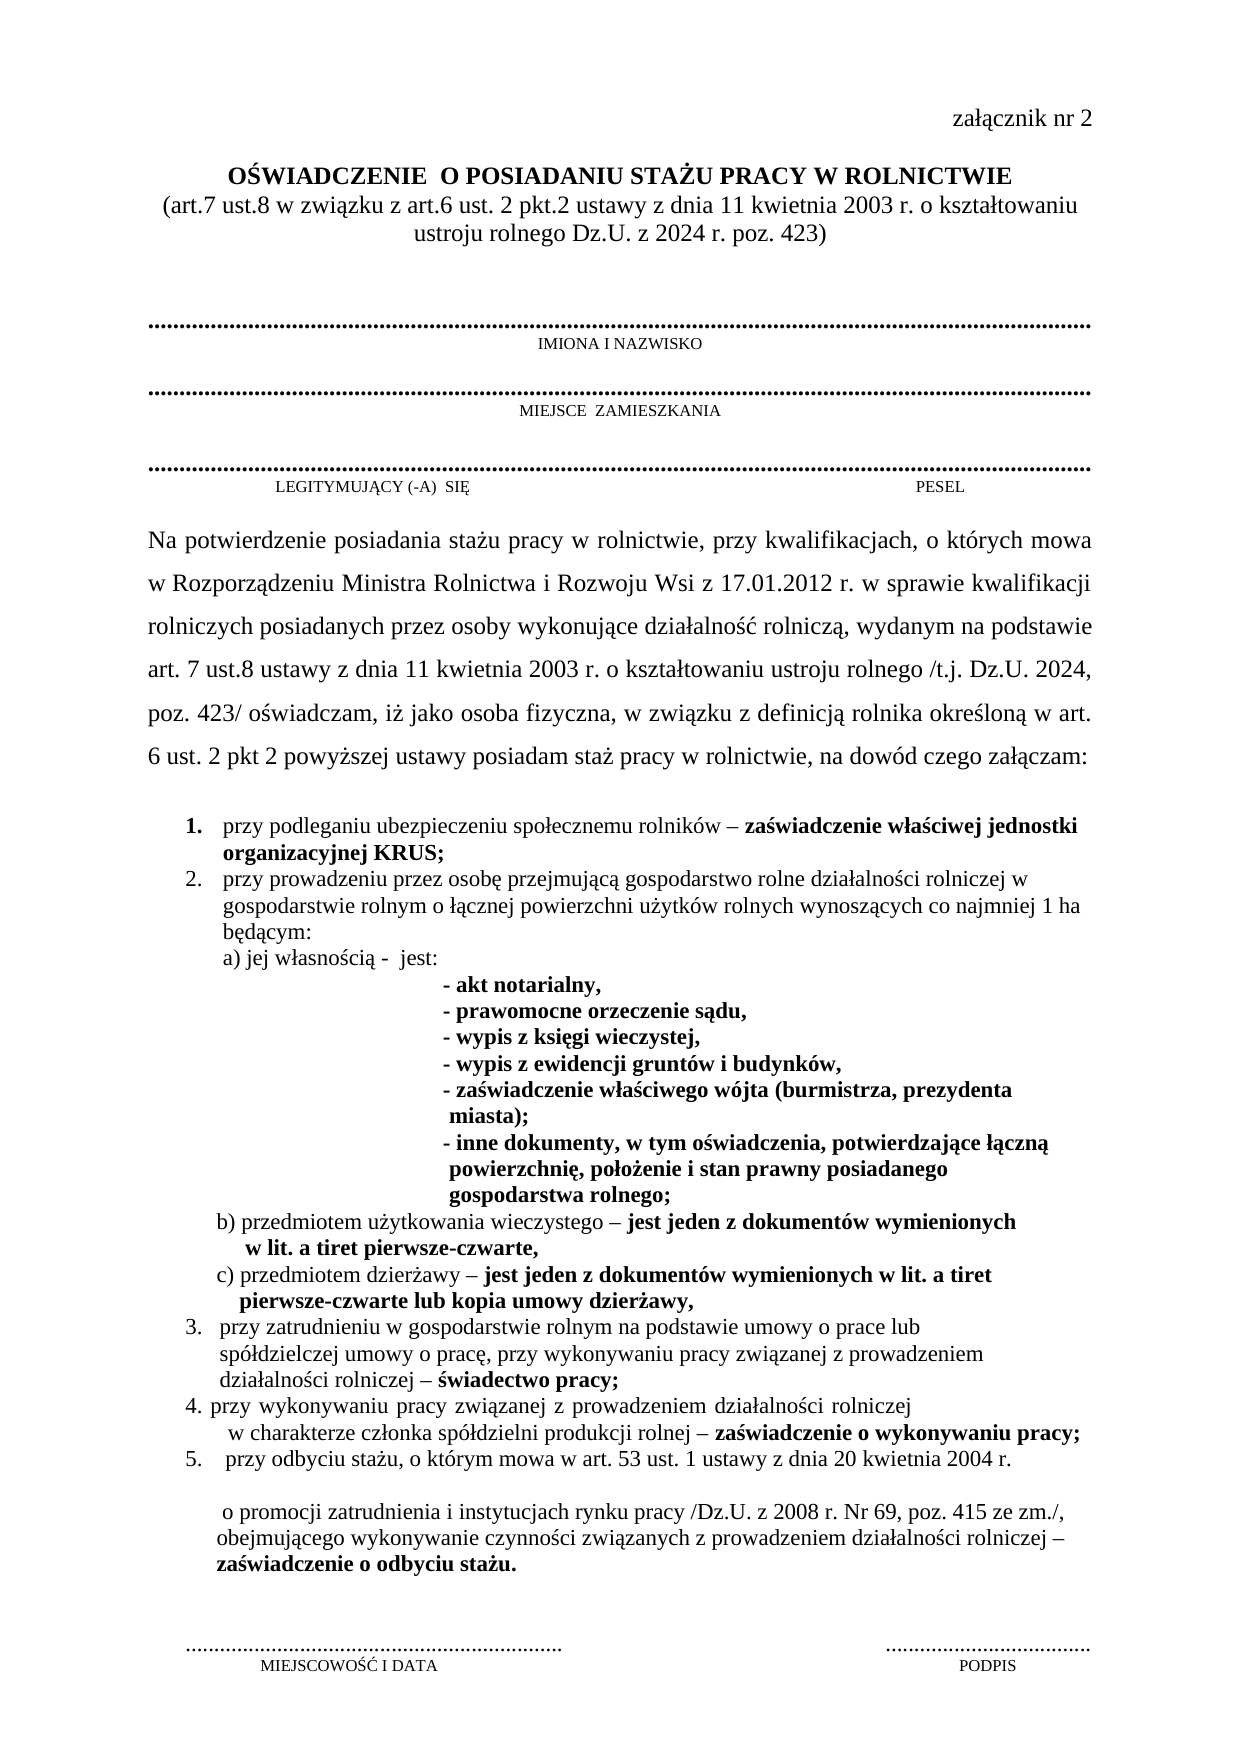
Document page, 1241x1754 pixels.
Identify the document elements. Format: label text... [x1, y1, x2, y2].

list przy prowadzeniu przez osobę przejmującą gospodarstwo rolne działalności rolniczej w gospodarstwie rolnym o łącznej powierzchni użytków rolnych wynoszących co najmniej będącym: [185, 865, 1093, 944]
text Na potwierdzenie posiadania stażu pracy w rolnictwie, przy kwalifikacjach, o których mowa w Rozporządzeniu Ministra Rolnictwa i Rozwoju Wsi z 17.01.2012 r. w sprawie kwalifikacji rolniczych posiadanych przez osoby wykonujące działalność rolniczą, wydanym na podstawie art. 7 ust.8 ustawy z dnia 11 kwietnia 2003 r. o kształtowaniu ustroju rolnego /t.j. Dz.U. 2024, poz. 423/ oświadczam, iż jako osoba fizyczna, w związku z definicją rolnika określoną w art. 6 ust. 2 pkt 2 powyższej ustawy posiadam staż pracy w rolnictwie, na dowód czego załączam: [148, 525, 1093, 769]
text - inne dokumenty, w tym oświadczenia, potwierdzające łączną powierzchnię, położenie i stan prawny posiadanego gospodarstwa rolnego; [369, 1129, 1093, 1208]
text MIEJSCE ZAMIESZKANIA [148, 401, 1093, 420]
text - wypis z ewidencji gruntów i budynków, [223, 1050, 1093, 1076]
text 5. przy odbyciu stażu, o którym mowa w art. 53 ust. 1 ustawy z dnia 20 kwietnia 2004 r. o promocji zatrudnienia i instytucjach rynku pracy /Dz.U. z 2008 r. Nr 69, poz. 415 ze zm./, obejmującego wykonywanie czynności związanych z prowadzeniem działalności rolniczej – zaświadczenie o odbyciu stażu. [148, 1445, 1093, 1577]
text ....................................................................................................................................................... [148, 305, 1093, 333]
text OŚWIADCZENIE O POSIADANIU STAŻU PRACY W ROLNICTWIE [148, 161, 1093, 190]
text .................................................................. .................................... [148, 1629, 1093, 1656]
text ....................................................................................................................................................... [148, 448, 1093, 477]
text b) przedmiotem użytkowania wieczystego – jest jeden z dokumentów wymienionych w lit. a tiret pierwsze-czwarte, [148, 1208, 1093, 1261]
text 3. przy zatrudnieniu w gospodarstwie rolnym na podstawie umowy o prace lub spółdzielczej umowy o pracę, przy wykonywaniu pracy związanej z prowadzeniem działalności rolniczej – świadectwo pracy; [185, 1313, 1093, 1392]
text - wypis z księgi wieczystej, [223, 1023, 1093, 1050]
text - zaświadczenie właściwego wójta (burmistrza, prezydenta miasta); [369, 1076, 1093, 1129]
text IMIONA I NAZWISKO [148, 333, 1093, 353]
text c) przedmiotem dzierżawy – jest jeden z dokumentów wymienionych w lit. a tiret pierwsze-czwarte lub kopia umowy dzierżawy, [148, 1261, 1093, 1313]
text 4. przy wykonywaniu pracy związanej z prowadzeniem działalności rolniczej w charakterze członka spółdzielni produkcji rolnej – zaświadczenie o wykonywaniu pracy; [148, 1392, 1093, 1445]
text załącznik nr 2 [148, 103, 1093, 132]
text a) jej własnością - jest: [223, 944, 1093, 971]
text (art.7 ust.8 w związku z art.6 ust. 2 pkt.2 ustawy z dnia 11 kwietnia 2003 r. o kształtowaniu ustroju rolnego Dz.U. z 2024 r. poz. 423) [148, 190, 1093, 247]
text ....................................................................................................................................................... [148, 372, 1093, 401]
list przy podleganiu ubezpieczeniu społecznemu rolników – zaświadczenie właściwej jednostki organizacyjnej KRUS; [185, 813, 1093, 865]
text - akt notarialny, [223, 971, 1093, 997]
text MIEJSCOWOŚĆ I DATA PODPIS [148, 1656, 1093, 1675]
text LEGITYMUJĄCY (-A) SIĘ PESEL [148, 477, 1093, 496]
text - prawomocne orzeczenie sądu, [223, 997, 1093, 1023]
